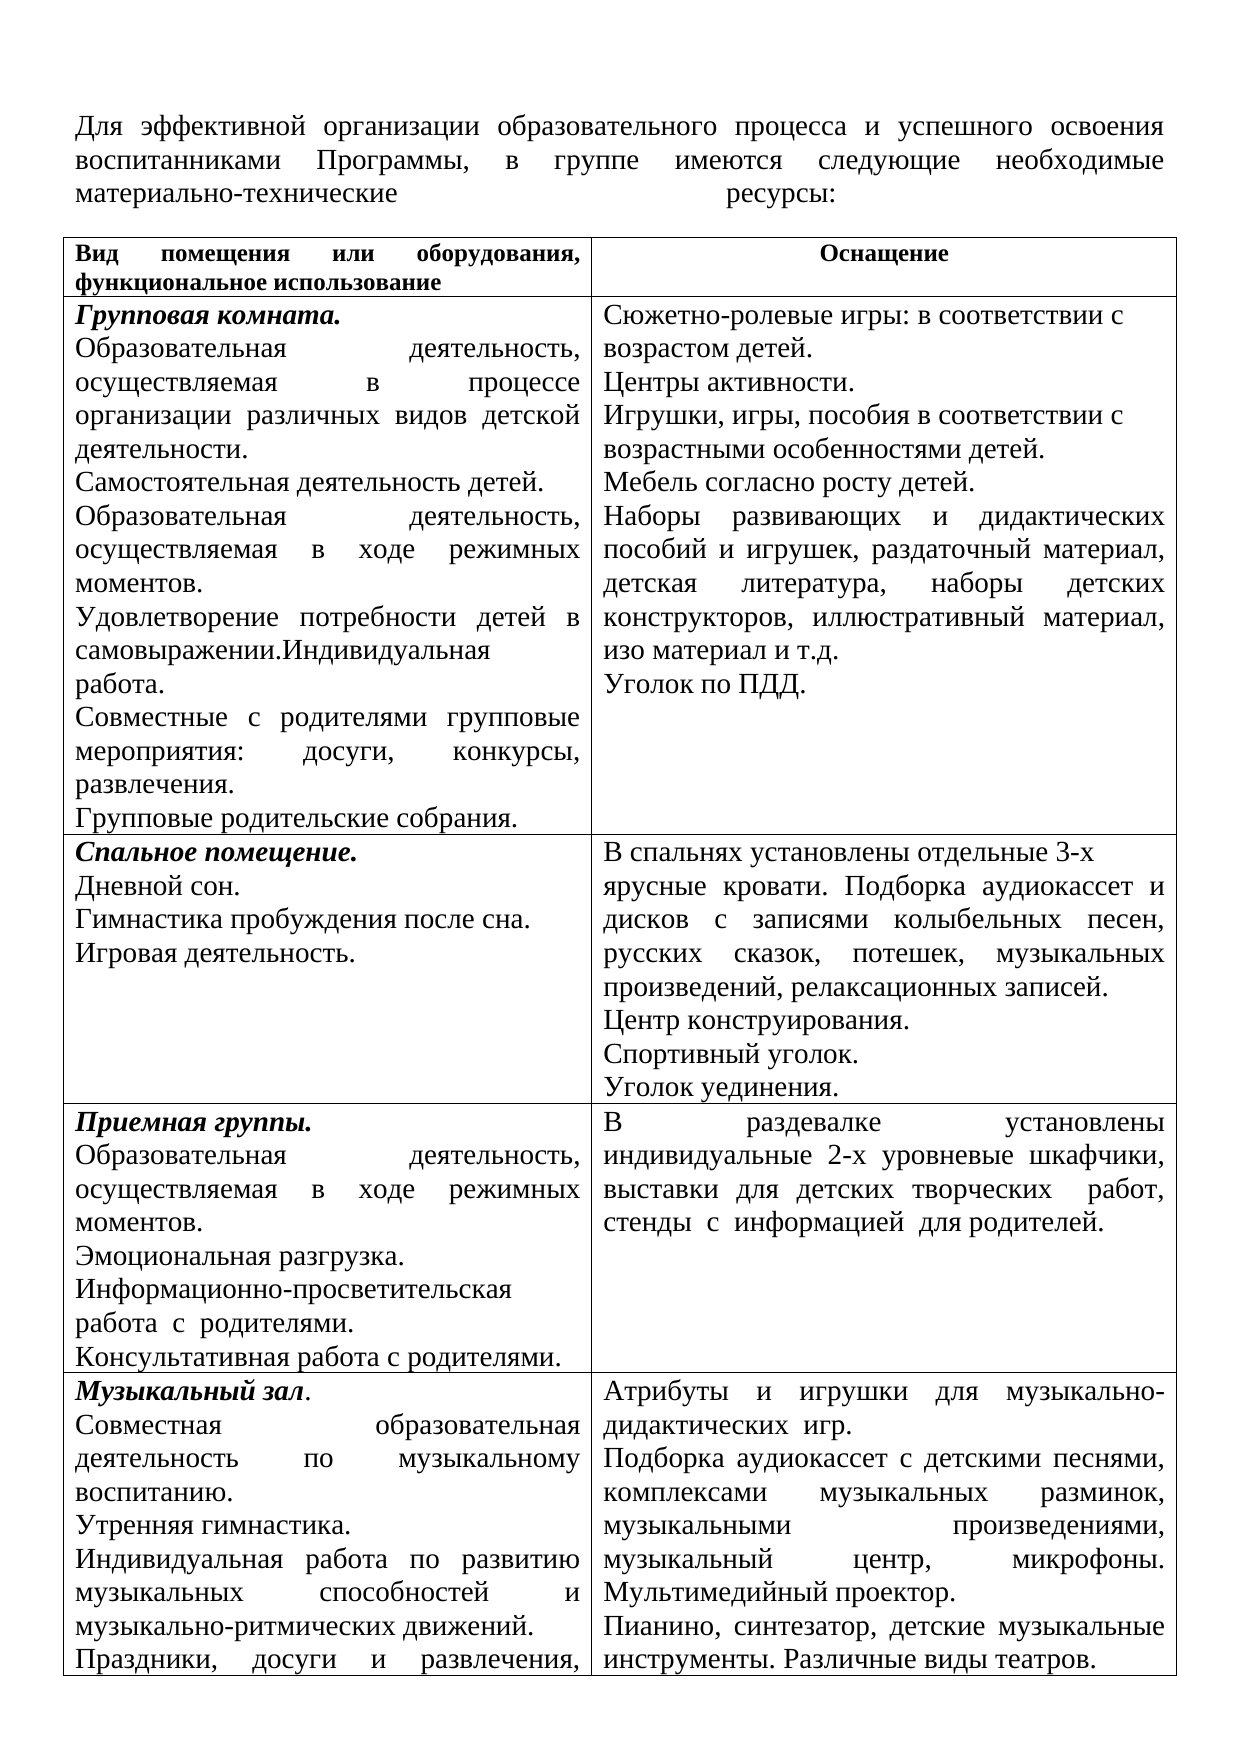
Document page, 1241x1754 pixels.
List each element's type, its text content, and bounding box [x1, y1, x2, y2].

table_cell Спальное помещение. Дневной сон. Гимнастика пробуждения после сна. Игровая деятельность. [64, 835, 591, 1103]
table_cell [592, 1373, 1176, 1675]
text Для эффективной организации образовательного процесса и успешного освоения воспитанниками Программы, в группе имеются следующие необходимые материально-технические ресурсы: [75, 108, 1165, 237]
table_cell Групповая комната. Образовательная деятельность, осуществляемая в процессе организации различных видов детской деятельности. Самостоятельная деятельность детей. Образовательная деятельность, осуществляемая в ходе режимных моментов. Удовлетворение потребности детей в самовыражении.Индивидуальная работа. Совместные с родителями групповые мероприятия: досуги, конкурсы, развлечения. Групповые родительские собрания. [64, 297, 591, 833]
table_header Оснащение [592, 238, 1176, 296]
table_cell В раздевалке установлены индивидуальные 2-х уровневые шкафчики, выставки для детских творческих работ, стенды с информацией для родителей. [592, 1104, 1176, 1372]
table_cell Сюжетно-ролевые игры: в соответствии с возрастом детей. Центры активности. Игрушки, игры, пособия в соответствии с возрастными особенностями детей. Мебель согласно росту детей. Наборы развивающих и дидактических пособий и игрушек, раздаточный материал, детская литература, наборы детских конструкторов, иллюстративный материал, изо материал и т.д. Уголок по ПДД. [592, 297, 1176, 833]
table_header Вид помещения или оборудования, функциональное использование [64, 238, 591, 296]
table_cell Приемная группы. Образовательная деятельность, осуществляемая в ходе режимных моментов. Эмоциональная разгрузка. Информационно-просветительская работа с родителями. Консультативная работа с родителями. [64, 1104, 591, 1372]
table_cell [64, 1373, 591, 1675]
table_cell В спальнях установлены отдельные 3-х ярусные кровати. Подборка аудиокассет и дисков с записями колыбельных песен, русских сказок, потешек, музыкальных произведений, релаксационных записей. Центр конструирования. Спортивный уголок. Уголок уединения. [592, 835, 1176, 1103]
